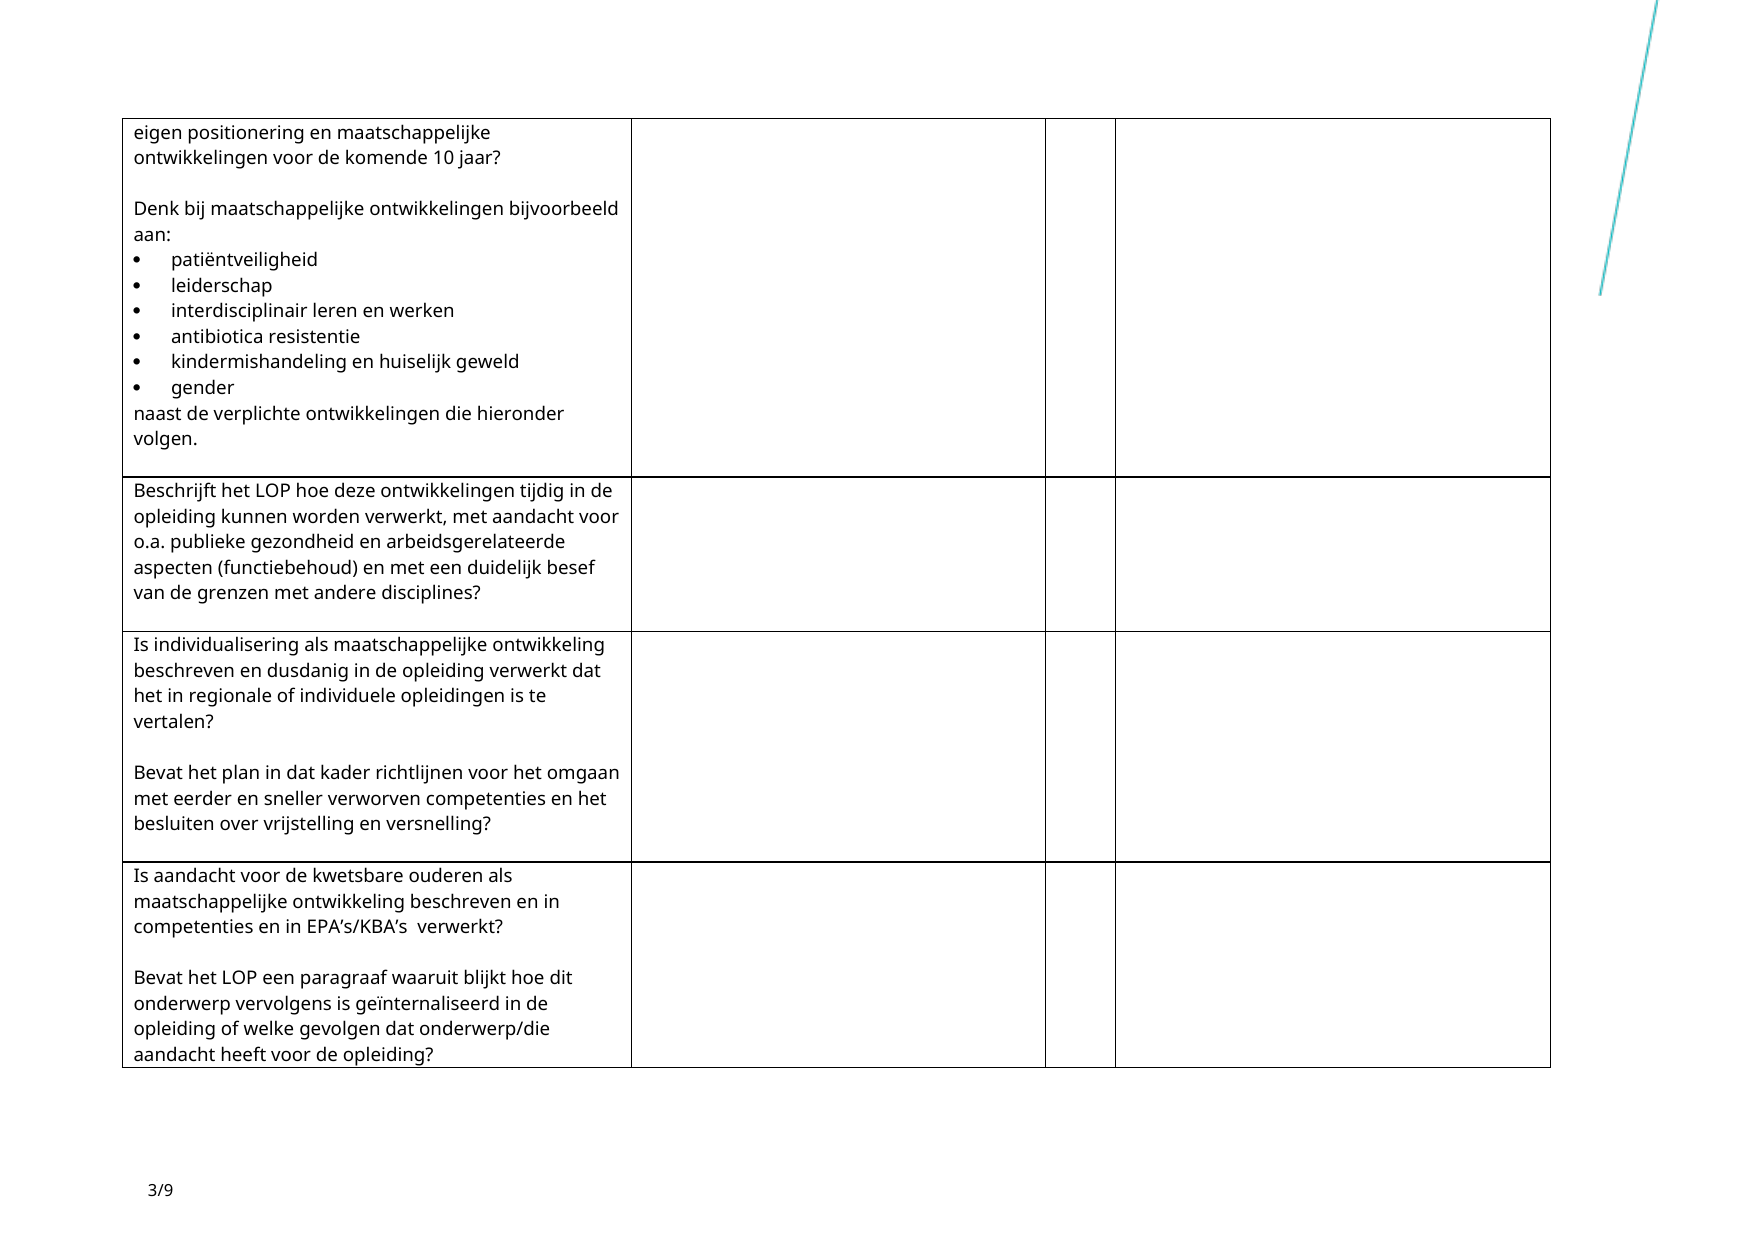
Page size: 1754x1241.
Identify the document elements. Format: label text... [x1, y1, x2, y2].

table_cell [632, 863, 1045, 1067]
table_cell [1046, 632, 1115, 861]
table_cell [1116, 632, 1550, 861]
table_cell [1046, 478, 1115, 631]
table_cell [632, 478, 1045, 631]
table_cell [123, 863, 631, 1067]
table_cell [632, 632, 1045, 861]
table_cell Is individualisering als maatschappelijke ontwikkeling beschreven en dusdanig in de opleiding verwerkt dat het in regionale of individuele opleidingen is te vertalen? Bevat het plan in dat kader richtlijnen voor het omgaan met eerder en sneller verworven competenties en het besluiten over vrijstelling en versnelling? [123, 632, 631, 861]
table_cell [1116, 119, 1550, 476]
table_cell Beschrijft het LOP hoe deze ontwikkelingen tijdig in de opleiding kunnen worden verwerkt, met aandacht voor o.a. publieke gezondheid en arbeidsgerelateerde aspecten (functiebehoud) en met een duidelijk besef van de grenzen met andere disciplines? [123, 478, 631, 631]
table_cell [1116, 478, 1550, 631]
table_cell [123, 119, 631, 476]
table_cell [1046, 863, 1115, 1067]
table_cell [1116, 863, 1550, 1067]
table_cell [1046, 119, 1115, 476]
table_cell [632, 119, 1045, 476]
